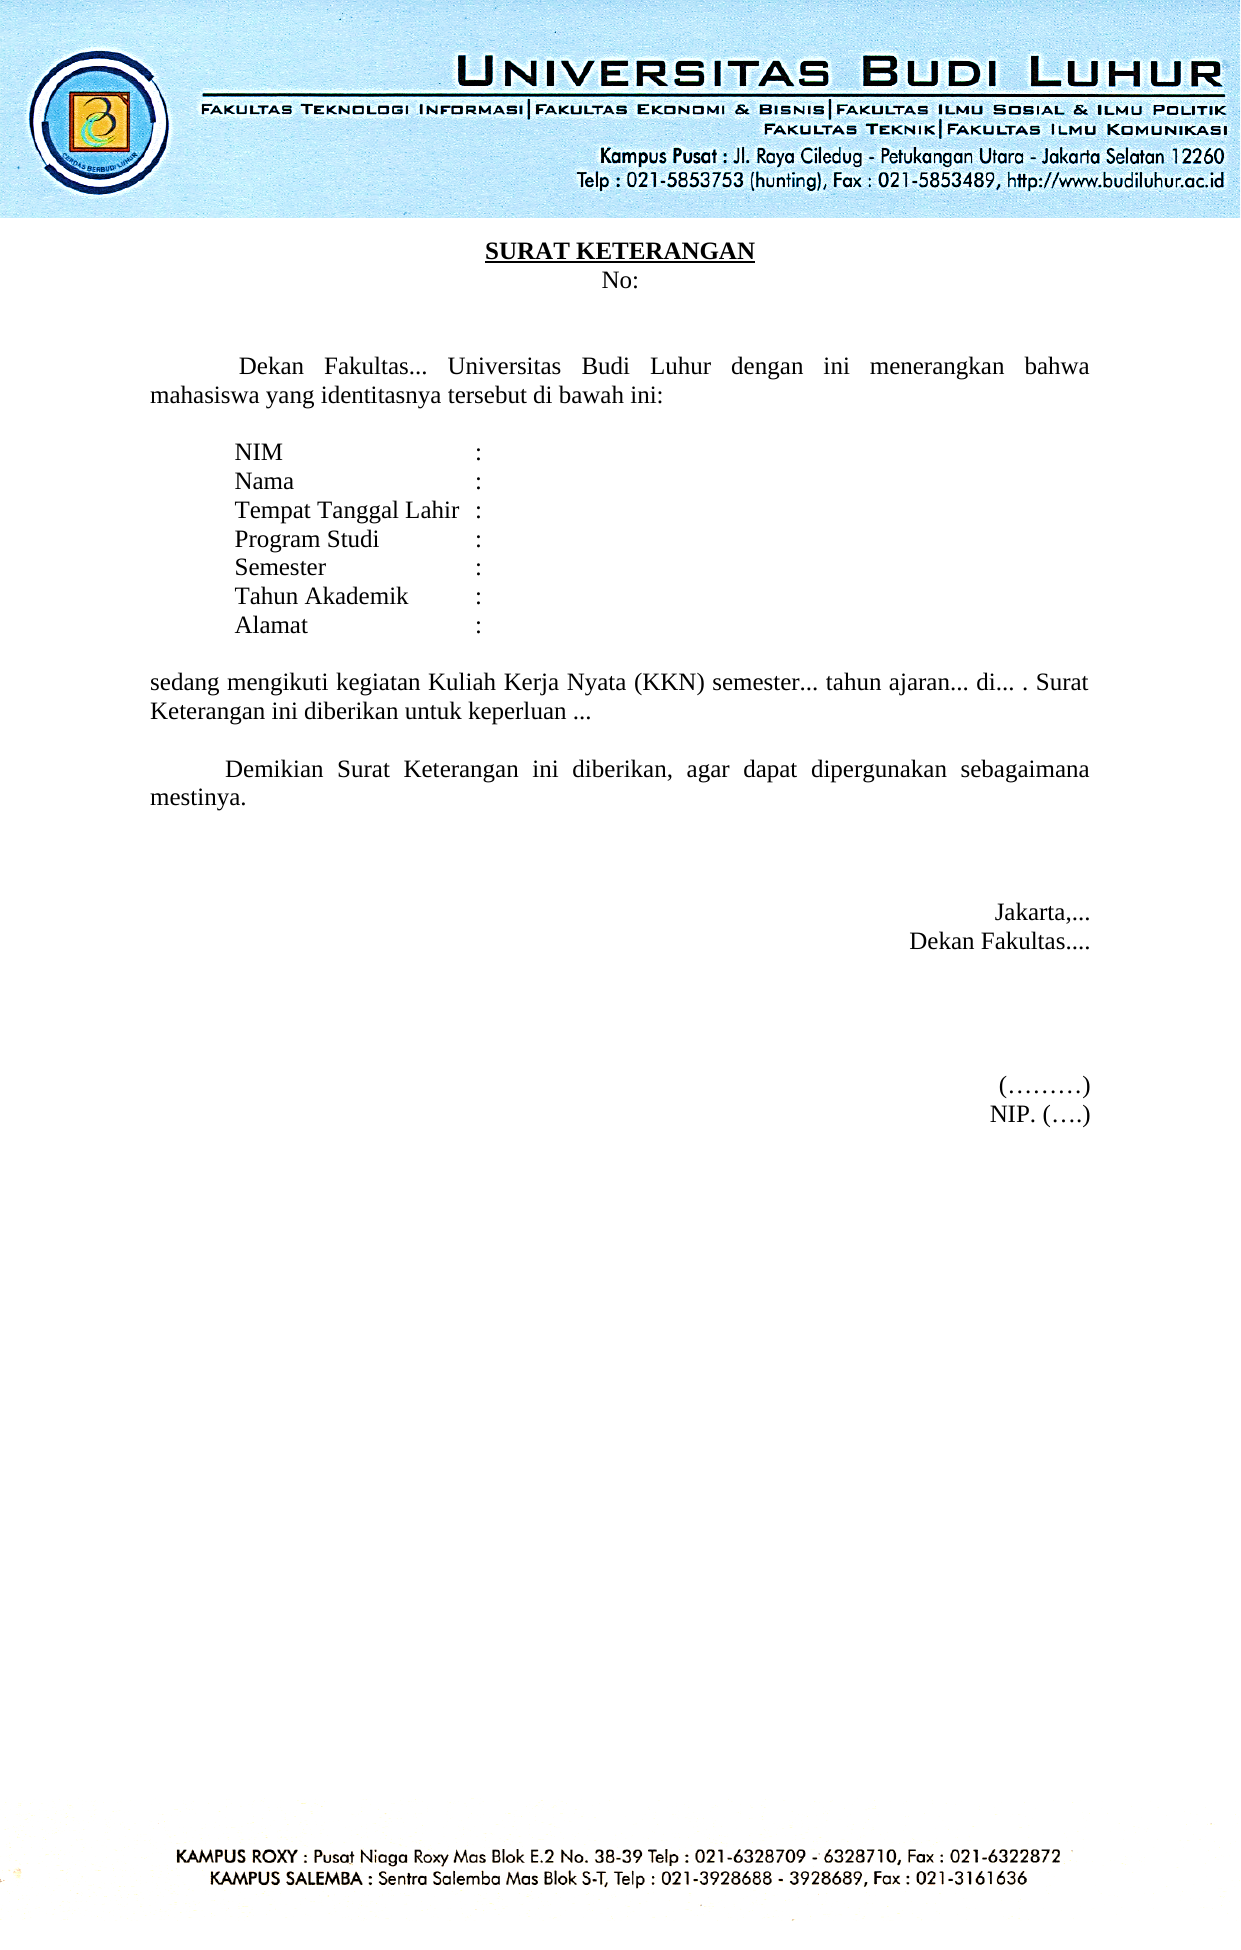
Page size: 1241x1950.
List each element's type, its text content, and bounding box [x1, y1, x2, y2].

text Dekan Fakultas... Universitas Budi Luhur dengan ini menerangkan bahwa mahasiswa yang identitasnya tersebut di bawah ini: [150, 351, 1090, 409]
text Nama : [234, 466, 1090, 495]
text NIP. (….) [150, 1099, 1090, 1127]
text No: [150, 265, 1090, 294]
picture [0, 1798, 1241, 1921]
text Dekan Fakultas.... [150, 926, 1090, 955]
text Tempat Tanggal Lahir : [234, 495, 1090, 524]
text Tahun Akademik : [234, 581, 1090, 610]
text Demikian Surat Keterangan ini diberikan, agar dapat dipergunakan sebagaimana mestinya. [150, 754, 1090, 811]
text Jakarta,... [150, 897, 1090, 926]
text Alamat : [234, 610, 1090, 639]
text Semester : [234, 552, 1090, 581]
picture [0, 0, 1241, 218]
text NIM : [234, 437, 1090, 466]
text sedang mengikuti kegiatan Kuliah Kerja Nyata (KKN) semester... tahun ajaran... di... . Surat Keterangan ini diberikan untuk keperluan ... [150, 667, 1090, 725]
text (………) [150, 1070, 1090, 1099]
title SURAT KETERANGAN [150, 236, 1090, 265]
text Program Studi : [234, 524, 1090, 552]
